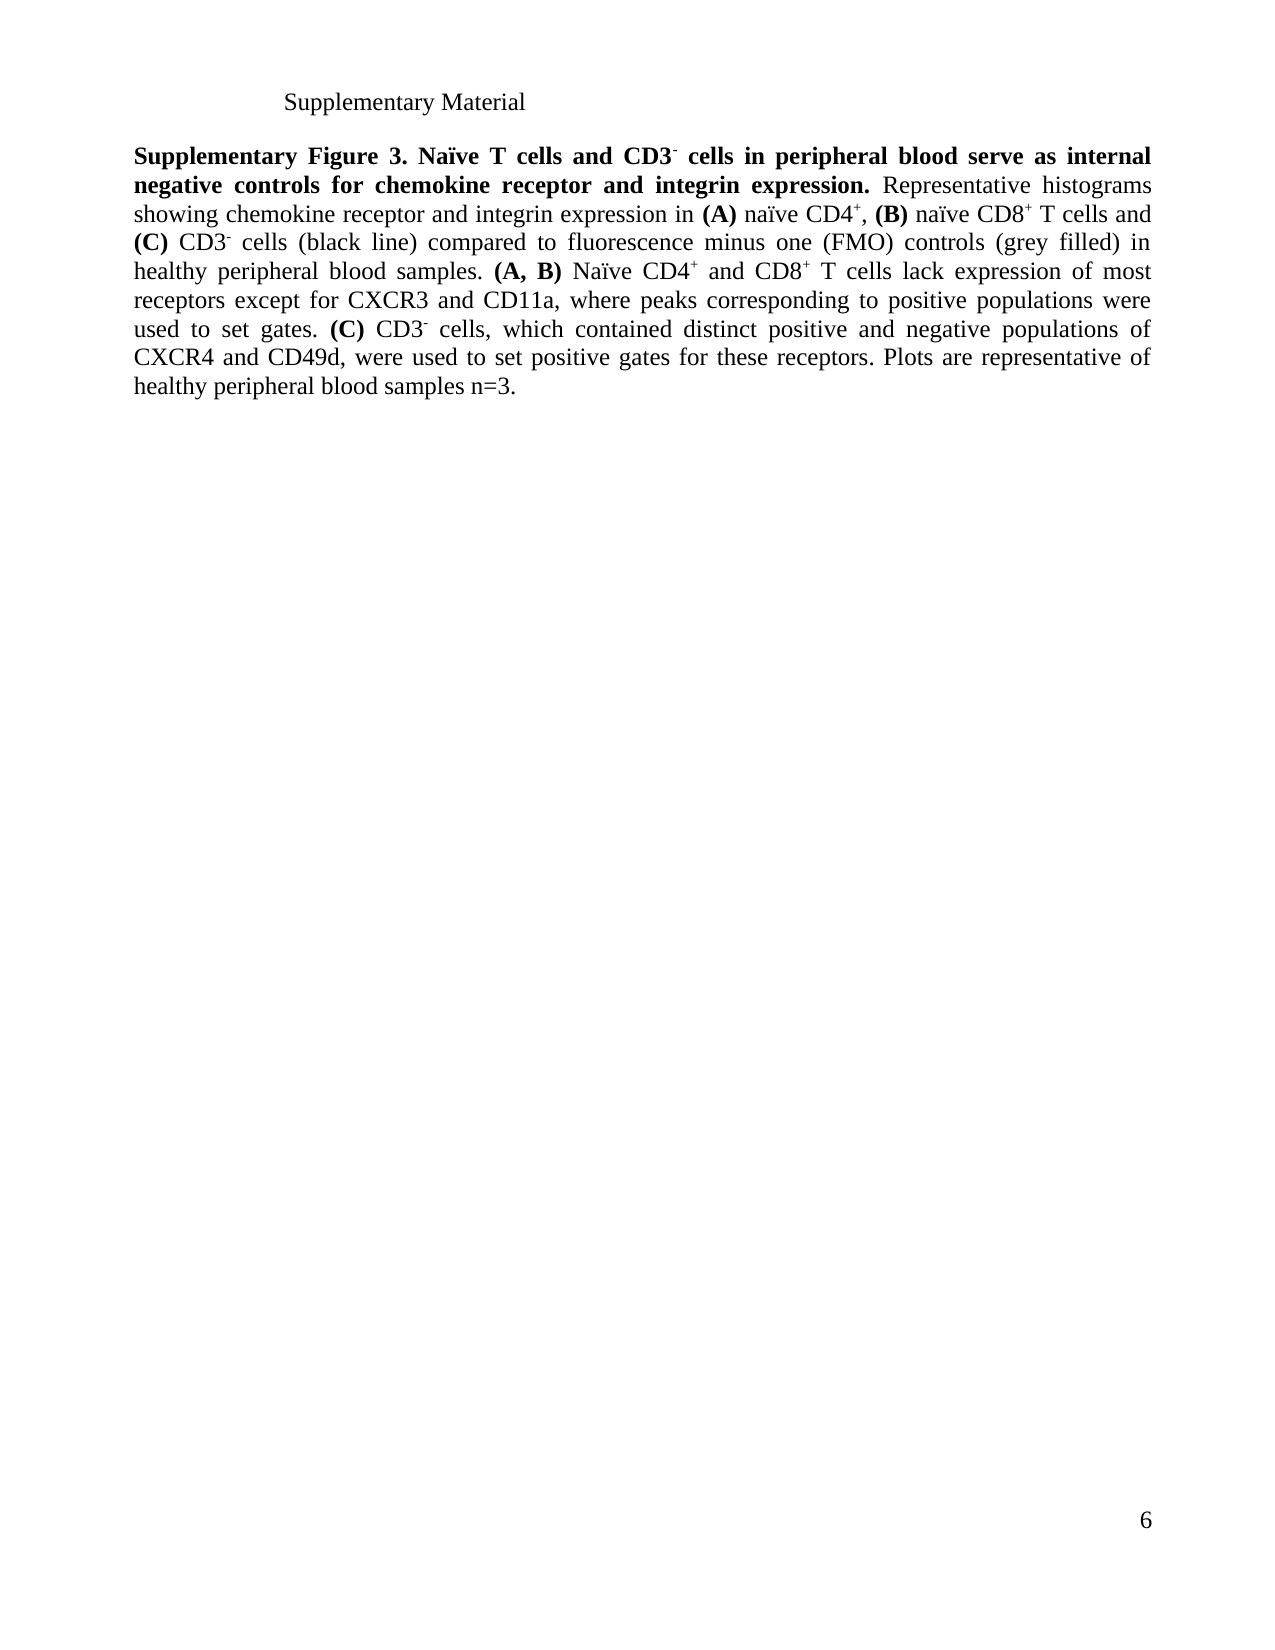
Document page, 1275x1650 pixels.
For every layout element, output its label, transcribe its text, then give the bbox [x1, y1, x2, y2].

text Supplementary Figure 3. Naïve T cells and CD3- cells in peripheral blood serve as internal negative controls for chemokine receptor and integrin expression. Representative histograms showing chemokine receptor and integrin expression in (A) naïve CD4+, (B) naïve CD8+ T cells and (C) CD3- cells (black line) compared to fluorescence minus one (FMO) controls (grey filled) in healthy peripheral blood samples. (A, B) Naïve CD4+ and CD8+ T cells lack expression of most receptors except for CXCR3 and CD11a, where peaks corresponding to positive populations were used to set gates. (C) CD3- cells, which contained distinct positive and negative populations of CXCR4 and CD49d, were used to set positive gates for these receptors. Plots are representative of healthy peripheral blood samples n=3. [133, 141, 1152, 400]
